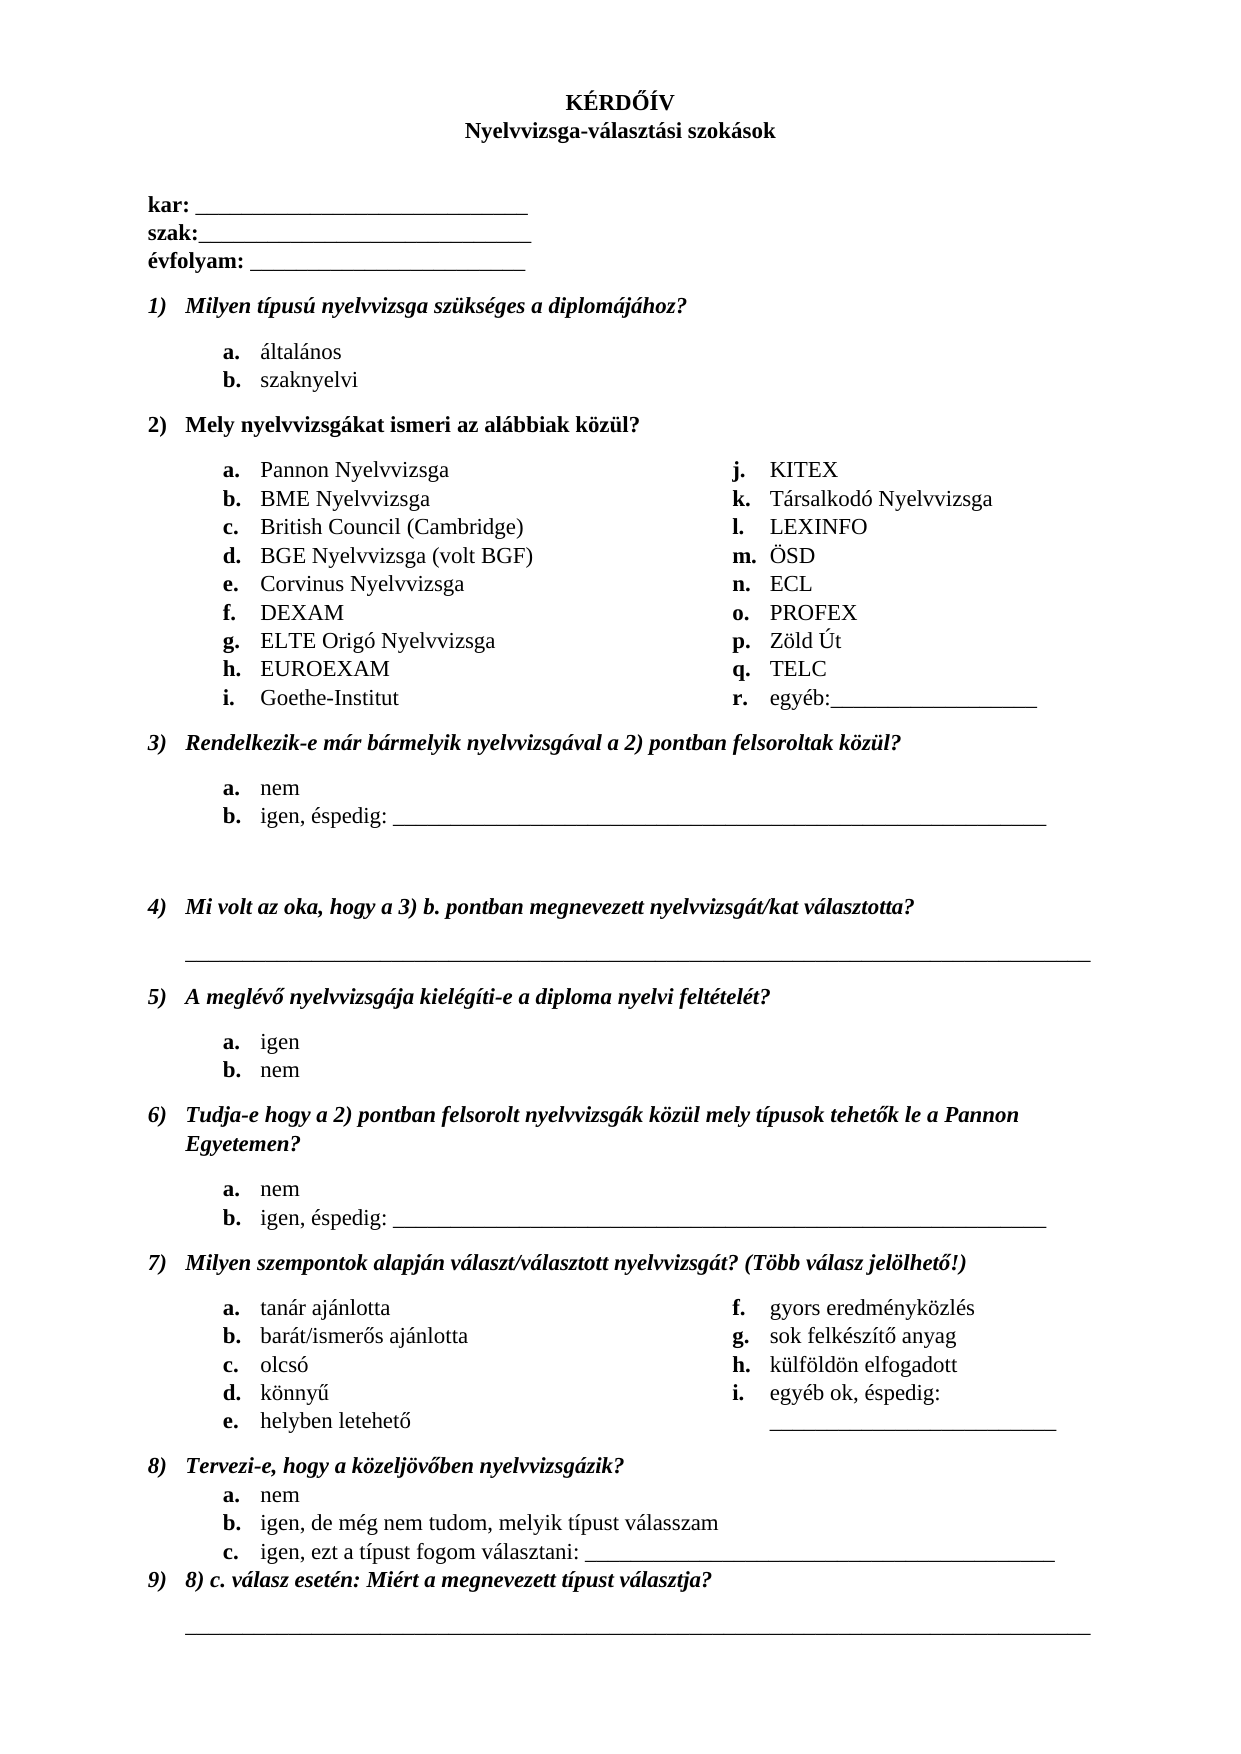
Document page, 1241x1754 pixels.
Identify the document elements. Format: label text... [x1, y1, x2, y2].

list BME Nyelvvizsga [223, 485, 583, 511]
list EUROEXAM [223, 655, 583, 682]
list PROFEX [732, 598, 1092, 625]
list nem [223, 1056, 1092, 1083]
list ÖSD [732, 542, 1092, 568]
list igen, ezt a típust fogom választani: _________________________________________ [223, 1538, 1092, 1564]
list Mi volt az oka, hogy a 3) b. pontban megnevezett nyelvvizsgát/kat választotta? [148, 893, 1092, 919]
list szaknyelvi [223, 366, 1092, 392]
list Corvinus Nyelvvizsga [223, 570, 583, 596]
list helyben letehető [223, 1407, 583, 1434]
list Társalkodó Nyelvvizsga [732, 485, 1092, 511]
list DEXAM [223, 598, 583, 625]
list British Council (Cambridge) [223, 513, 583, 539]
list barát/ismerős ajánlotta [223, 1322, 583, 1348]
list igen, éspedig: _________________________________________________________ [223, 802, 1092, 829]
text _______________________________________________________________________________ [185, 1611, 1092, 1638]
text KÉRDŐÍV Nyelvvizsga-választási szokások [148, 89, 1092, 143]
list Tervezi-e, hogy a közeljövőben nyelvvizsgázik? [148, 1453, 1092, 1479]
list általános [223, 338, 1092, 364]
list gyors eredményközlés [732, 1294, 1092, 1320]
list egyéb:__________________ [732, 684, 1092, 710]
list ECL [732, 570, 1092, 596]
list nem [223, 1481, 1092, 1507]
list igen [223, 1028, 1092, 1054]
list Pannon Nyelvvizsga [223, 456, 583, 483]
list tanár ajánlotta [223, 1294, 583, 1320]
list Zöld Út [732, 627, 1092, 653]
list ELTE Origó Nyelvvizsga [223, 627, 583, 653]
list olcsó [223, 1351, 583, 1377]
list A meglévő nyelvvizsgája kielégíti-e a diploma nyelvi feltételét? [148, 983, 1092, 1009]
list BGE Nyelvvizsga (volt BGF) [223, 542, 583, 568]
list egyéb ok, éspedig: _________________________ [732, 1379, 1092, 1434]
list nem [223, 1175, 1092, 1201]
list Tudja-e hogy a 2) pontban felsorolt nyelvvizsgák közül mely típusok tehetők le a Pannon Egyetemen? [148, 1102, 1092, 1156]
text kar: _____________________________ szak:_____________________________ évfolyam: ________________________ [148, 162, 1092, 274]
list Milyen típusú nyelvvizsga szükséges a diplomájához? [148, 293, 1092, 319]
list KITEX [732, 456, 1092, 483]
list külföldön elfogadott [732, 1351, 1092, 1377]
list Goethe-Institut [223, 684, 583, 710]
list igen, de még nem tudom, melyik típust válasszam [223, 1509, 1092, 1536]
list 8) c. válasz esetén: Miért a megnevezett típust választja? [148, 1566, 1092, 1593]
list könnyű [223, 1379, 583, 1405]
list LEXINFO [732, 513, 1092, 539]
list Milyen szempontok alapján választ/választott nyelvvizsgát? (Több válasz jelölhető!) [148, 1249, 1092, 1275]
list nem [223, 774, 1092, 800]
list Mely nyelvvizsgákat ismeri az alábbiak közül? [148, 411, 1092, 438]
list Rendelkezik-e már bármelyik nyelvvizsgával a 2) pontban felsoroltak közül? [148, 729, 1092, 755]
list TELC [732, 655, 1092, 682]
list igen, éspedig: _________________________________________________________ [223, 1203, 1092, 1230]
text _______________________________________________________________________________ [185, 938, 1092, 964]
list sok felkészítő anyag [732, 1322, 1092, 1348]
